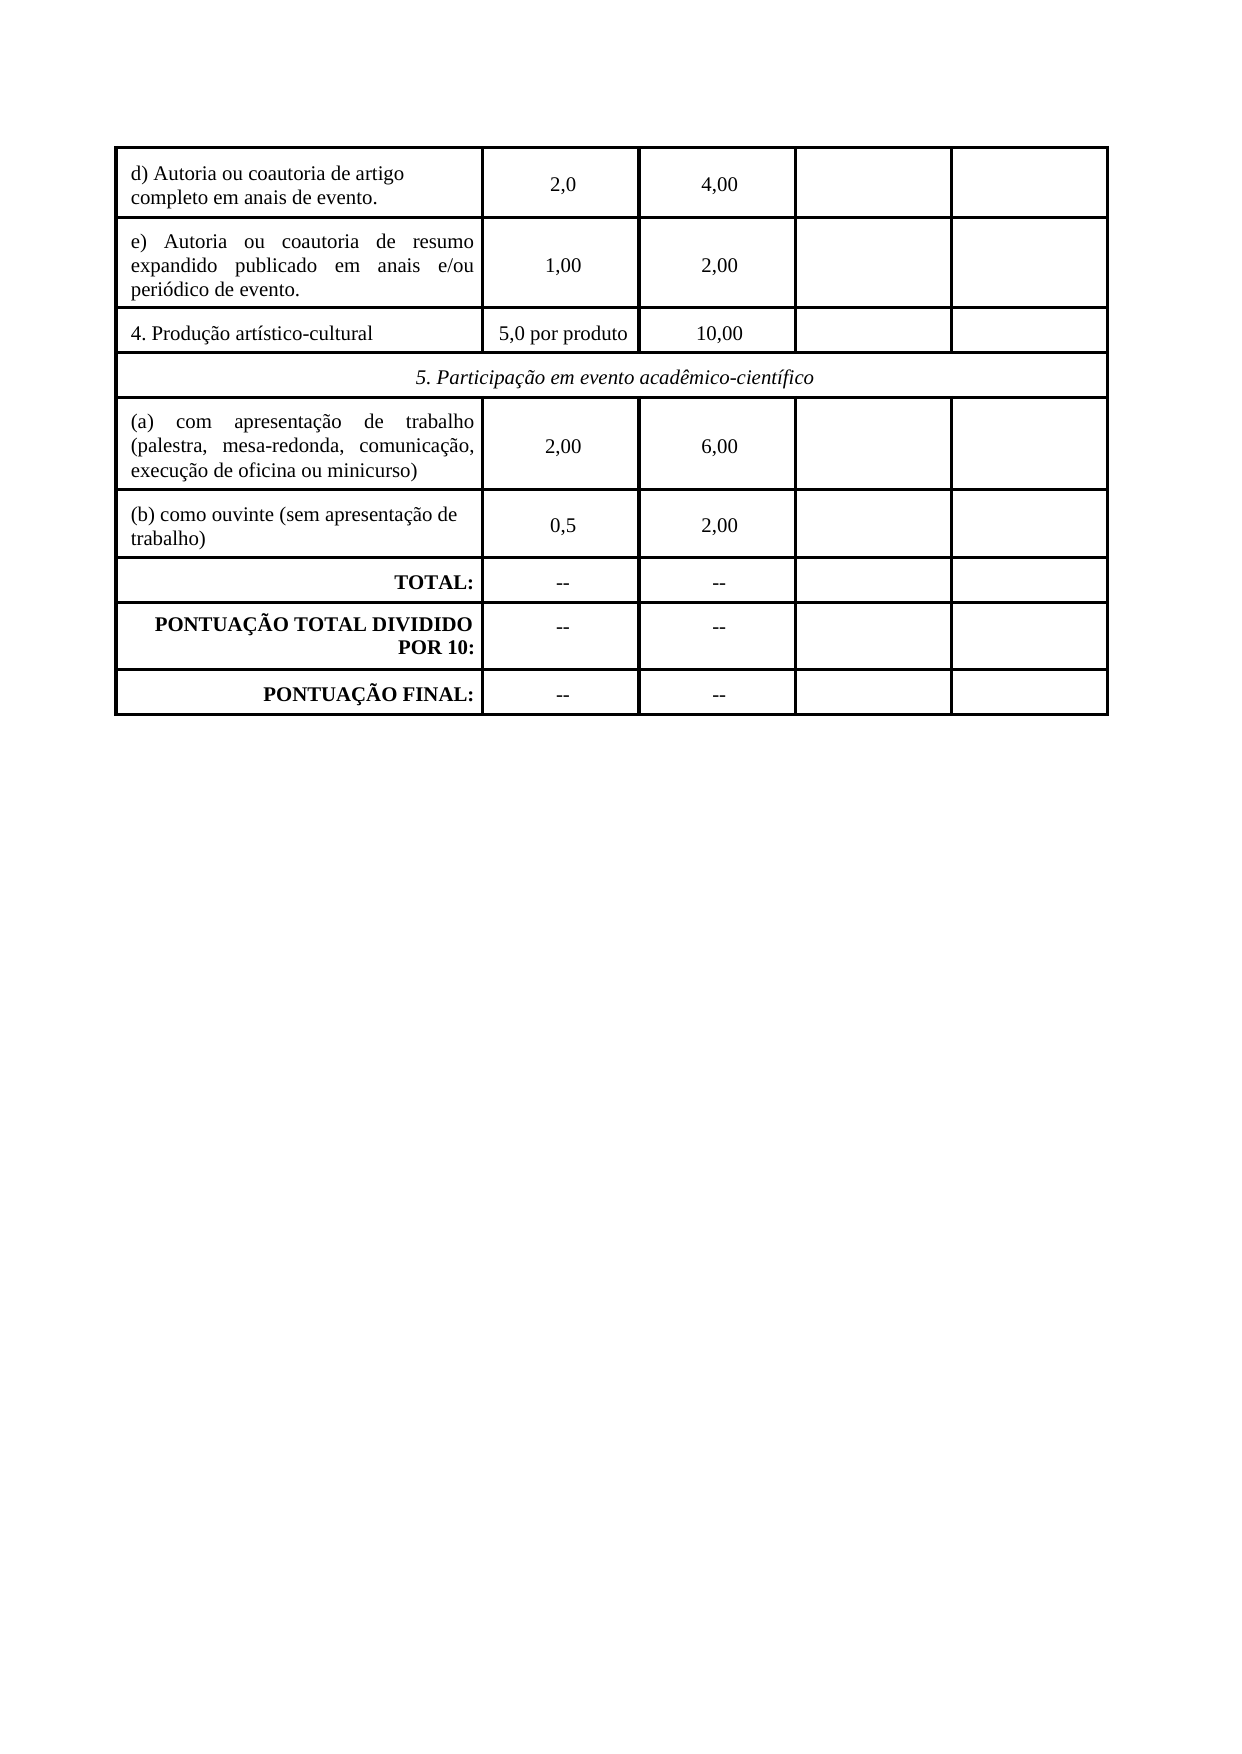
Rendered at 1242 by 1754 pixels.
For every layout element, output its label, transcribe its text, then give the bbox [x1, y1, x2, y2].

table_cell [797, 219, 950, 306]
table_cell [953, 671, 1106, 713]
table_cell 1,00 [484, 219, 637, 306]
table_cell -- [641, 559, 794, 601]
table_header [797, 149, 950, 216]
table_cell (a) com apresentação de trabalho (palestra, mesa-redonda, comunicação, execução de oficina ou minicurso) [118, 399, 481, 488]
table_cell -- [484, 559, 637, 601]
table_cell [797, 399, 950, 488]
table_cell 5,0 por produto [484, 309, 637, 351]
table_cell [953, 604, 1106, 668]
table_cell 2,00 [641, 219, 794, 306]
table_cell [953, 559, 1106, 601]
table_cell 0,5 [484, 491, 637, 556]
table_cell 6,00 [641, 399, 794, 488]
table_header [953, 149, 1106, 216]
table_cell PONTUAÇÃO FINAL: [118, 671, 481, 713]
table_cell [797, 491, 950, 556]
table_cell TOTAL: [118, 559, 481, 601]
table_cell 2,00 [641, 491, 794, 556]
table_cell [953, 491, 1106, 556]
table_cell (b) como ouvinte (sem apresentação de trabalho) [118, 491, 481, 556]
table_header d) Autoria ou coautoria de artigo completo em anais de evento. [118, 149, 481, 216]
table_cell [797, 671, 950, 713]
table_cell e) Autoria ou coautoria de resumo expandido publicado em anais e/ou periódico de evento. [118, 219, 481, 306]
table_cell [953, 309, 1106, 351]
table_cell [797, 309, 950, 351]
table_cell 10,00 [641, 309, 794, 351]
table_header 2,0 [484, 149, 637, 216]
table_header 4,00 [641, 149, 794, 216]
table_cell -- [484, 604, 637, 668]
table_cell PONTUAÇÃO TOTAL DIVIDIDO POR 10: [118, 604, 481, 668]
table_cell 2,00 [484, 399, 637, 488]
table_cell 4. Produção artístico-cultural [118, 309, 481, 351]
table_cell [797, 559, 950, 601]
table_cell -- [484, 671, 637, 713]
table_cell -- [641, 671, 794, 713]
table_cell [953, 219, 1106, 306]
table_cell [953, 399, 1106, 488]
table_cell 5. Participação em evento acadêmico-científico [118, 354, 1106, 396]
table_cell [797, 604, 950, 668]
table_cell -- [641, 604, 794, 668]
